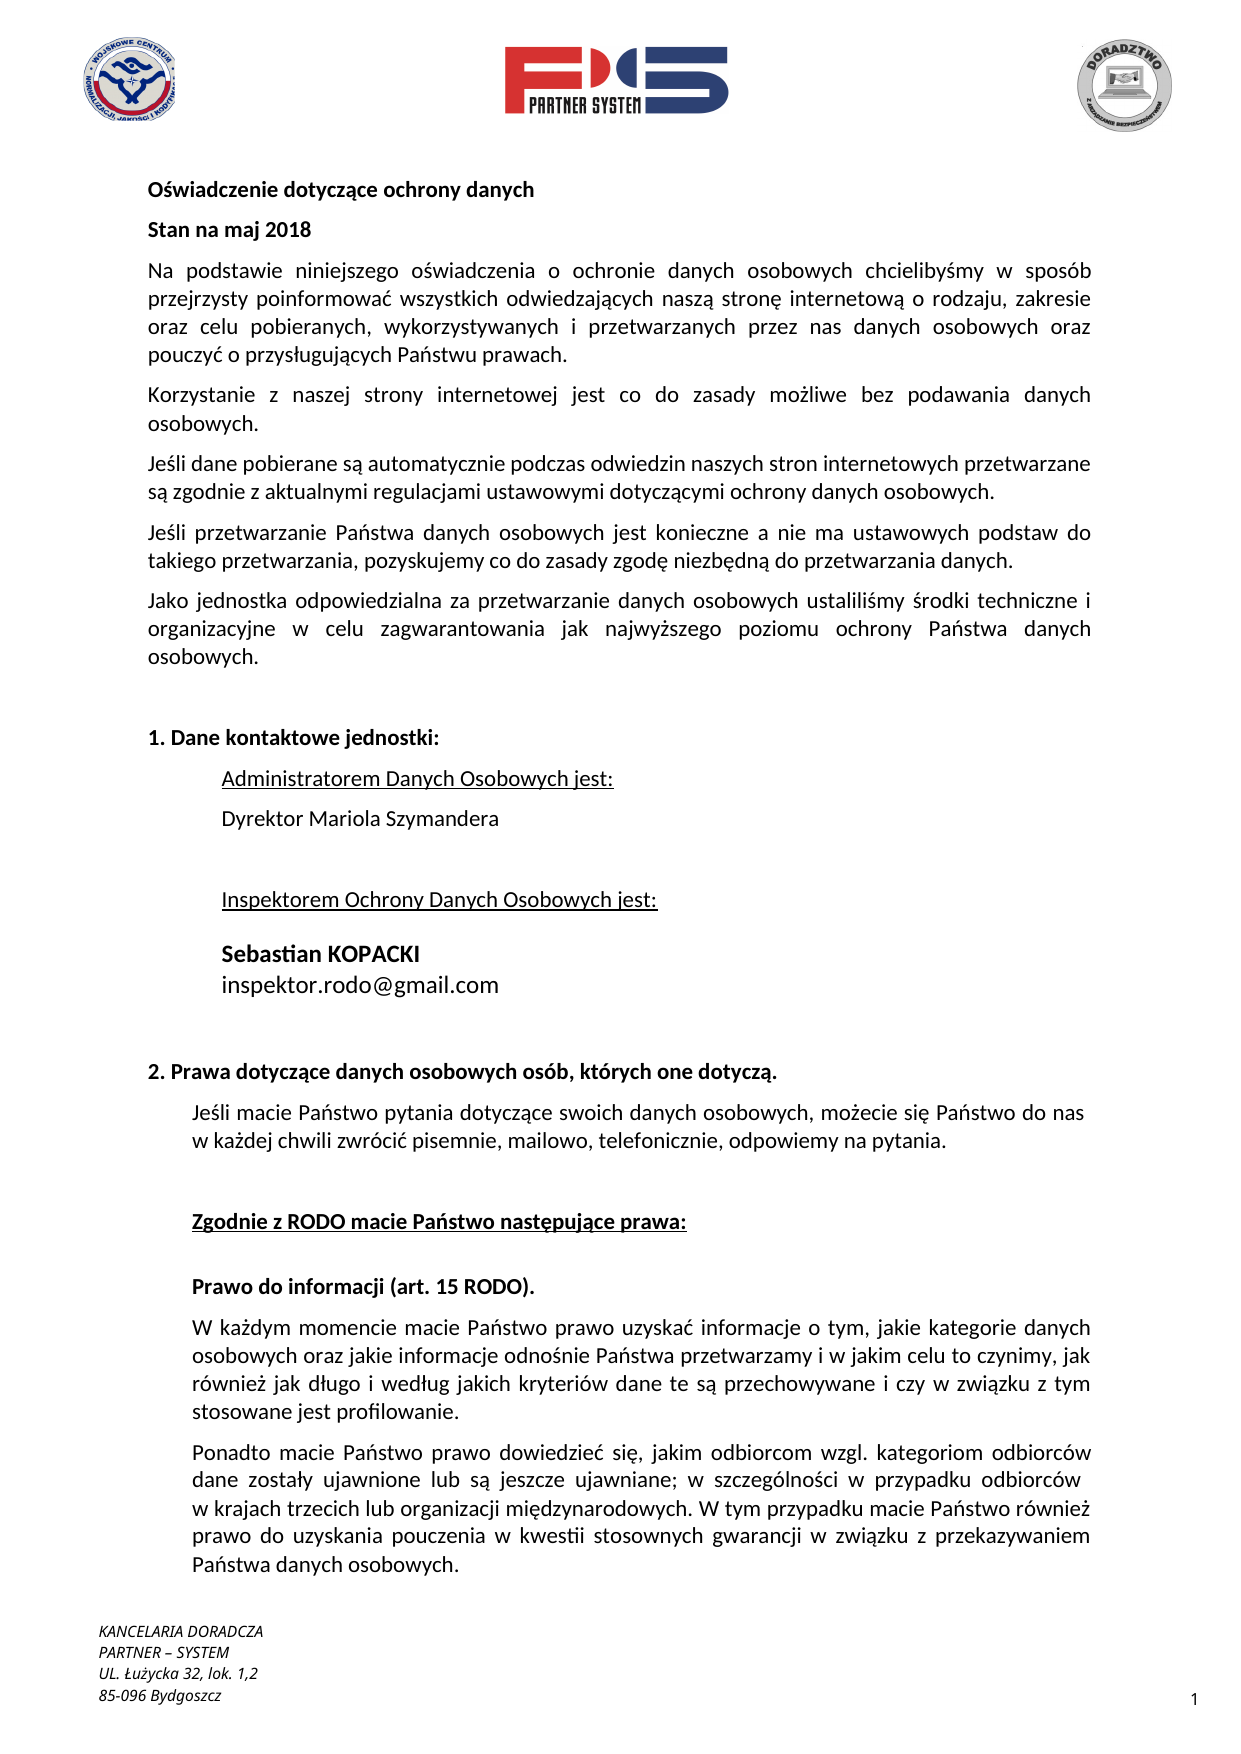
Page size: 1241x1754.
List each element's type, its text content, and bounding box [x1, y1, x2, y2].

picture [1077, 39, 1172, 132]
text Korzystanie z naszej strony internetowej jest co do zasady możliwe bez podawania danych osobowych. [148, 381, 1093, 437]
list Dane kontaktowe jednostki: [148, 723, 1093, 751]
text Na podstawie niniejszego oświadczenia o ochronie danych osobowych chcielibyśmy w sposób przejrzysty poinformować wszystkich odwiedzających naszą stronę internetową o rodzaju, zakresie oraz celu pobieranych, wykorzystywanych i przetwarzanych przez nas danych osobowych oraz pouczyć o przysługujących Państwu prawach. [148, 256, 1093, 368]
text Dyrektor Mariola Szymandera [221, 804, 1093, 832]
text Zgodnie z RODO macie Państwo następujące prawa: [192, 1207, 1093, 1235]
text Prawo do informacji (art. 15 RODO). [192, 1272, 1093, 1301]
text W każdym momencie macie Państwo prawo uzyskać informacje o tym, jakie kategorie danych osobowych oraz jakie informacje odnośnie Państwa przetwarzamy i w jakim celu to czynimy, jak również jak długo i według jakich kryteriów dane te są przechowywane i czy w związku z tym stosowane jest profilowanie. [192, 1313, 1093, 1425]
text Jeśli dane pobierane są automatycznie podczas odwiedzin naszych stron internetowych przetwarzane są zgodnie z aktualnymi regulacjami ustawowymi dotyczącymi ochrony danych osobowych. [148, 449, 1093, 505]
picture [504, 46, 729, 114]
text Inspektorem Ochrony Danych Osobowych jest: [221, 885, 1093, 913]
picture [83, 37, 175, 121]
text Sebastian KOPACKI [221, 939, 1093, 969]
text Ponadto macie Państwo prawo dowiedzieć się, jakim odbiorcom wzgl. kategoriom odbiorców dane zostały ujawnione lub są jeszcze ujawniane; w szczególności w przypadku odbiorców w krajach trzecich lub organizacji międzynarodowych. W tym przypadku macie Państwo również prawo do uzyskania pouczenia w kwestii stosownych gwarancji w związku z przekazywaniem Państwa danych osobowych. [192, 1438, 1093, 1578]
text Oświadczenie dotyczące ochrony danych [148, 175, 1093, 203]
list Prawa dotyczące danych osobowych osób, których one dotyczą. [148, 1057, 1093, 1085]
text Administratorem Danych Osobowych jest: [221, 764, 1093, 792]
text Stan na maj 2018 [148, 216, 1093, 243]
text inspektor.rodo@gmail.com [221, 969, 1093, 1000]
text Jeśli przetwarzanie Państwa danych osobowych jest konieczne a nie ma ustawowych podstaw do takiego przetwarzania, pozyskujemy co do zasady zgodę niezbędną do przetwarzania danych. [148, 518, 1093, 574]
text Jeśli macie Państwo pytania dotyczące swoich danych osobowych, możecie się Państwo do nas w każdej chwili zwrócić pisemnie, mailowo, telefonicznie, odpowiemy na pytania. [192, 1098, 1093, 1154]
text Jako jednostka odpowiedzialna za przetwarzanie danych osobowych ustaliliśmy środki techniczne i organizacyjne w celu zagwarantowania jak najwyższego poziomu ochrony Państwa danych osobowych. [148, 586, 1093, 670]
